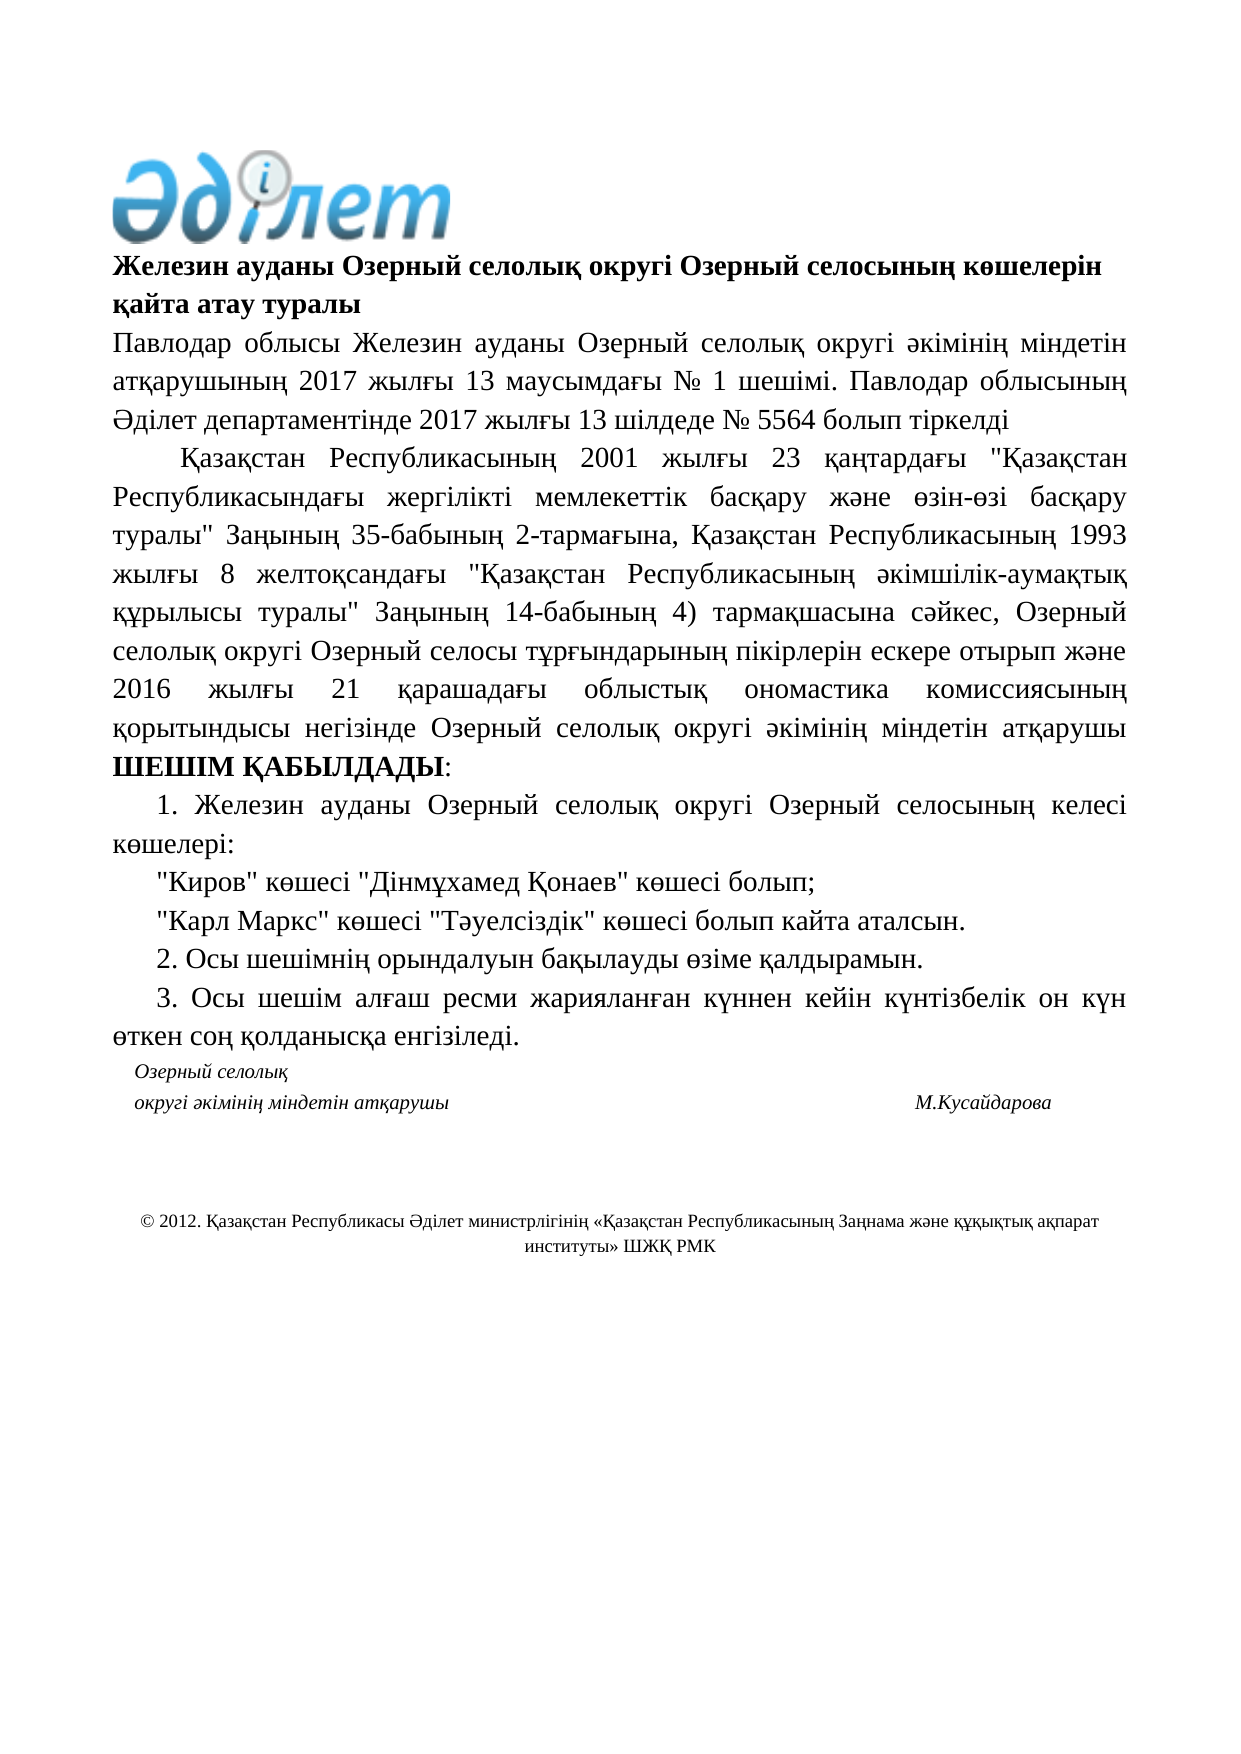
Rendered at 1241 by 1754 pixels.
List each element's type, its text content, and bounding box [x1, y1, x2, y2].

text 2. Осы шешімнің орындалуын бақылауды өзіме қалдырамын. [112, 941, 1128, 975]
text 1. Железин ауданы Озерный селолық округі Озерный селосының келесі көшелері: [112, 787, 1128, 859]
text Железин ауданы Озерный селолық округі Озерный селосының көшелерін қайта атау туралы [112, 248, 1128, 320]
table_header Озерный селолық [101, 1057, 1240, 1088]
text 3. Осы шешім алғаш ресми жарияланған күннен кейін күнтізбелік он күн өткен соң қолданысқа енгізіледі. [112, 980, 1128, 1052]
text Қазақстан Республикасының 2001 жылғы 23 қаңтардағы "Қазақстан Республикасындағы жергілікті мемлекеттік басқару және өзін-өзі басқару туралы" Заңының 35-бабының 2-тармағына, Қазақстан Республикасының 1993 жылғы 8 желтоқсандағы "Қазақстан Республикасының әкімшілік-аумақтық құрылысы туралы" Заңының 14-бабының 4) тармақшасына сәйкес, Озерный селолық округі Озерный селосы тұрғындарының пікірлерін ескере отырып және 2016 жылғы 21 қарашадағы облыстық ономастика комиссиясының қорытындысы негізінде Озерный селолық округі әкімінің міндетін атқарушы ШЕШІМ ҚАБЫЛДАДЫ: [112, 440, 1128, 782]
text "Киров" көшесі "Дінмұхамед Қонаев" көшесі болып; [112, 864, 1128, 898]
text © 2012. Қазақстан Республикасы Әділет министрлігінің «Қазақстан Республикасының Заңнама және құқықтық ақпарат институты» ШЖҚ РМК [112, 1210, 1128, 1256]
table_cell округі әкімінің міндетін атқарушы [101, 1088, 913, 1119]
text "Карл Маркс" көшесі "Тәуелсіздік" көшесі болып кайта аталсын. [112, 903, 1128, 936]
table_cell М.Кусайдарова [913, 1088, 1240, 1119]
text Павлодар облысы Железин ауданы Озерный селолық округі әкімінің міндетін атқарушының 2017 жылғы 13 маусымдағы № 1 шешімі. Павлодар облысының Әділет департаментінде 2017 жылғы 13 шілдеде № 5564 болып тіркелді [112, 325, 1128, 435]
picture [112, 150, 451, 244]
